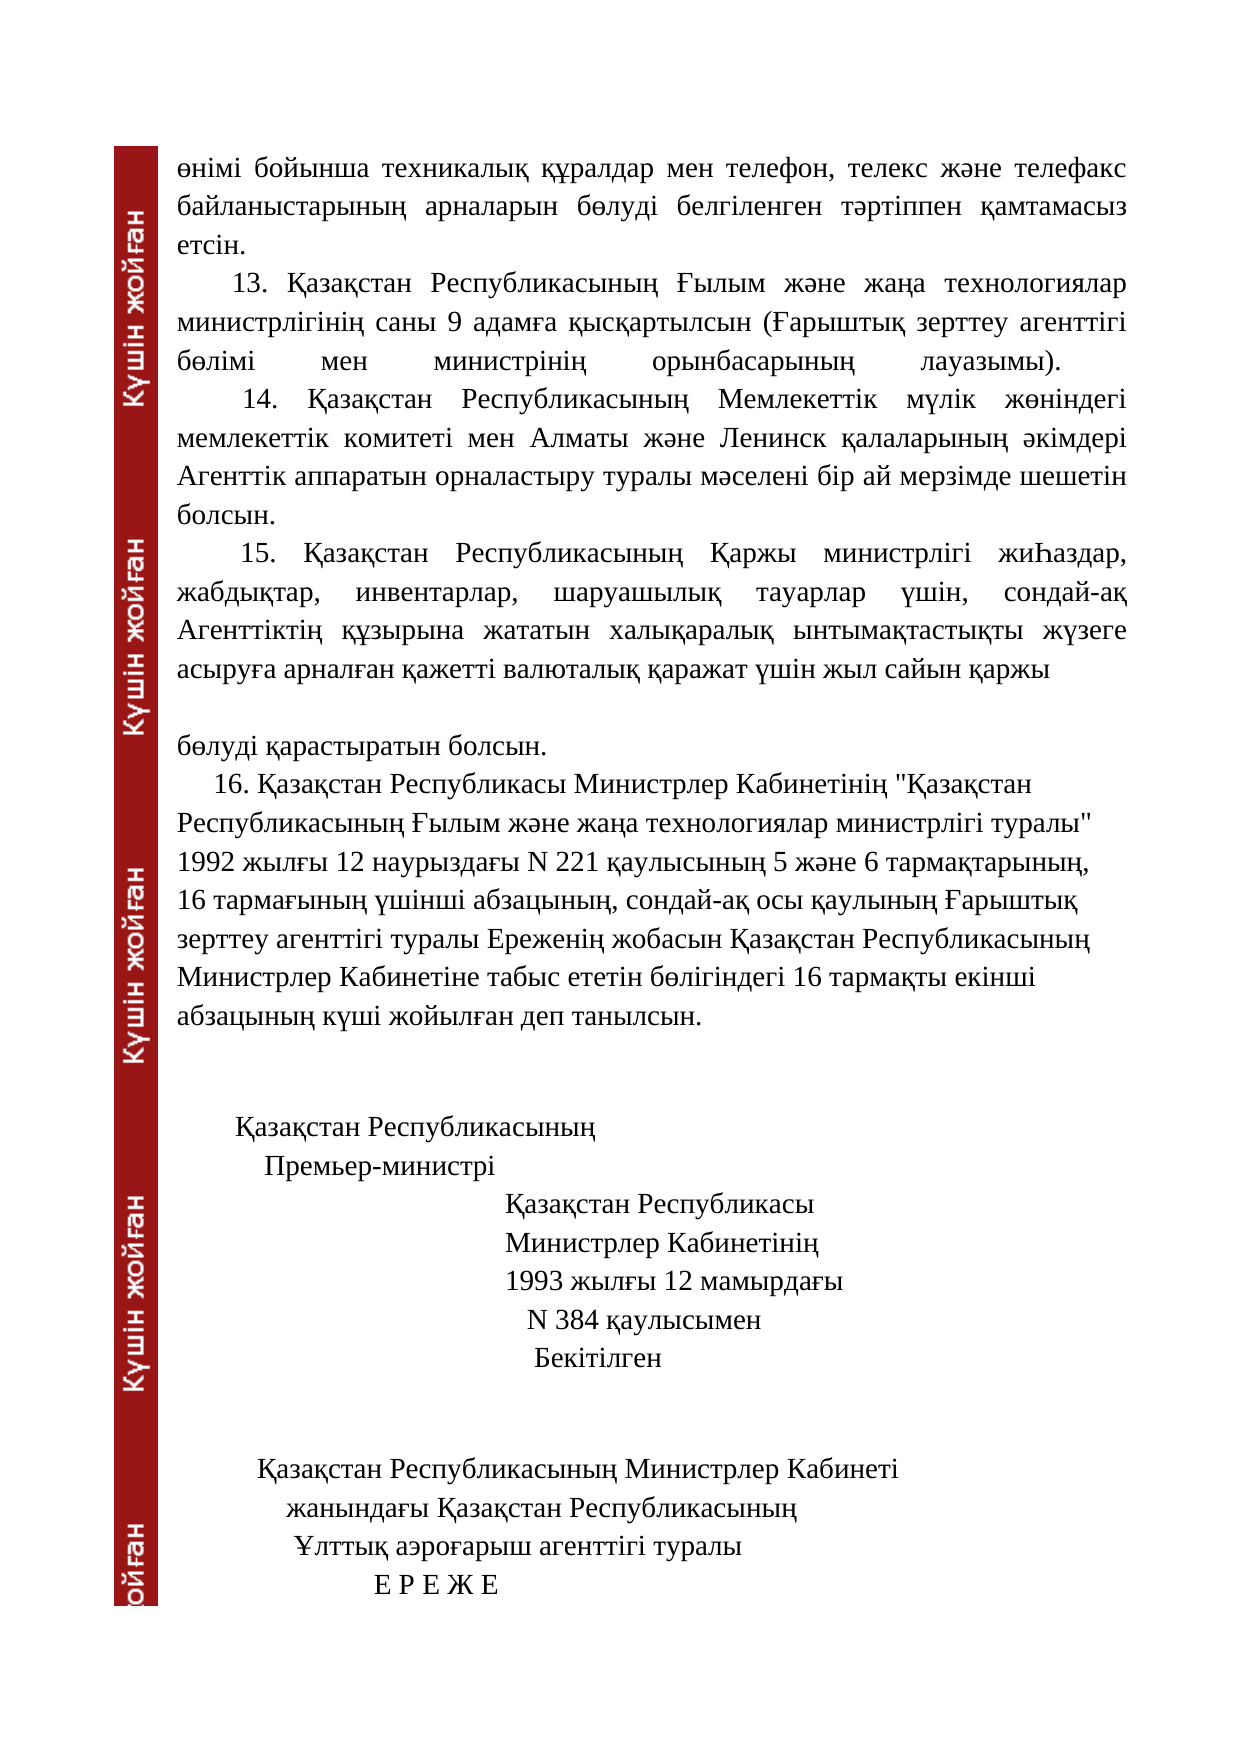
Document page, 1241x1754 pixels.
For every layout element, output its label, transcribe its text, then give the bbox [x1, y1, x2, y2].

picture [114, 1335, 158, 1340]
text Республикасының Ғылым және жаңа технологиялар министрлiгi туралы" [112, 805, 1128, 839]
text Министрлер Кабинетiнiң [112, 1225, 1128, 1258]
text Е Р Е Ж Е [112, 1567, 1128, 1601]
text Ұлттық аэроғарыш агенттiгi туралы [112, 1528, 1128, 1562]
picture [114, 1523, 158, 1528]
text Министрлер Кабинетiне табыс ететiн бөлiгiндегi 16 тармақты екiншi [112, 959, 1128, 993]
picture [114, 1031, 158, 1109]
picture [114, 916, 158, 921]
picture [114, 1220, 158, 1225]
picture [114, 1258, 158, 1263]
text зерттеу агенттiгi туралы Ереженiң жобасын Қазақстан Республикасының [112, 921, 1128, 954]
text 1993 жылғы 12 мамырдағы [112, 1263, 1128, 1297]
text бөлудi қарастыратын болсын. [112, 728, 1128, 762]
text Қазақстан Республикасының [112, 1109, 1128, 1143]
picture [114, 877, 158, 882]
text жанындағы Қазақстан Республикасының [112, 1490, 1128, 1523]
text Бекiтiлген [112, 1340, 1128, 1374]
text Премьер-министрi [112, 1148, 1128, 1181]
picture [114, 1297, 158, 1302]
picture [114, 1601, 158, 1606]
text Қазақстан Республикасының Министрлер Кабинетi [112, 1451, 1128, 1485]
picture [114, 993, 158, 998]
text 16 тармағының үшiншi абзацының, сондай-ақ осы қаулының Ғарыштық [112, 882, 1128, 916]
picture [114, 762, 158, 767]
text абзацының күшi жойылған деп танылсын. [112, 998, 1128, 1031]
text 16. Қазақстан Республикасы Министрлер Кабинетiнiң "Қазақстан [112, 767, 1128, 800]
picture [114, 1562, 158, 1567]
picture [114, 684, 158, 728]
text N 384 қаулысымен [112, 1302, 1128, 1335]
picture [114, 954, 158, 959]
picture [114, 800, 158, 805]
picture [114, 1181, 158, 1186]
picture [114, 1143, 158, 1148]
picture [114, 146, 158, 150]
picture [114, 1485, 158, 1490]
text 1992 жылғы 12 наурыздағы N 221 қаулысының 5 және 6 тармақтарының, [112, 844, 1128, 877]
picture [114, 839, 158, 844]
text Қазақстан Республикасы [112, 1186, 1128, 1220]
picture [114, 1374, 158, 1451]
